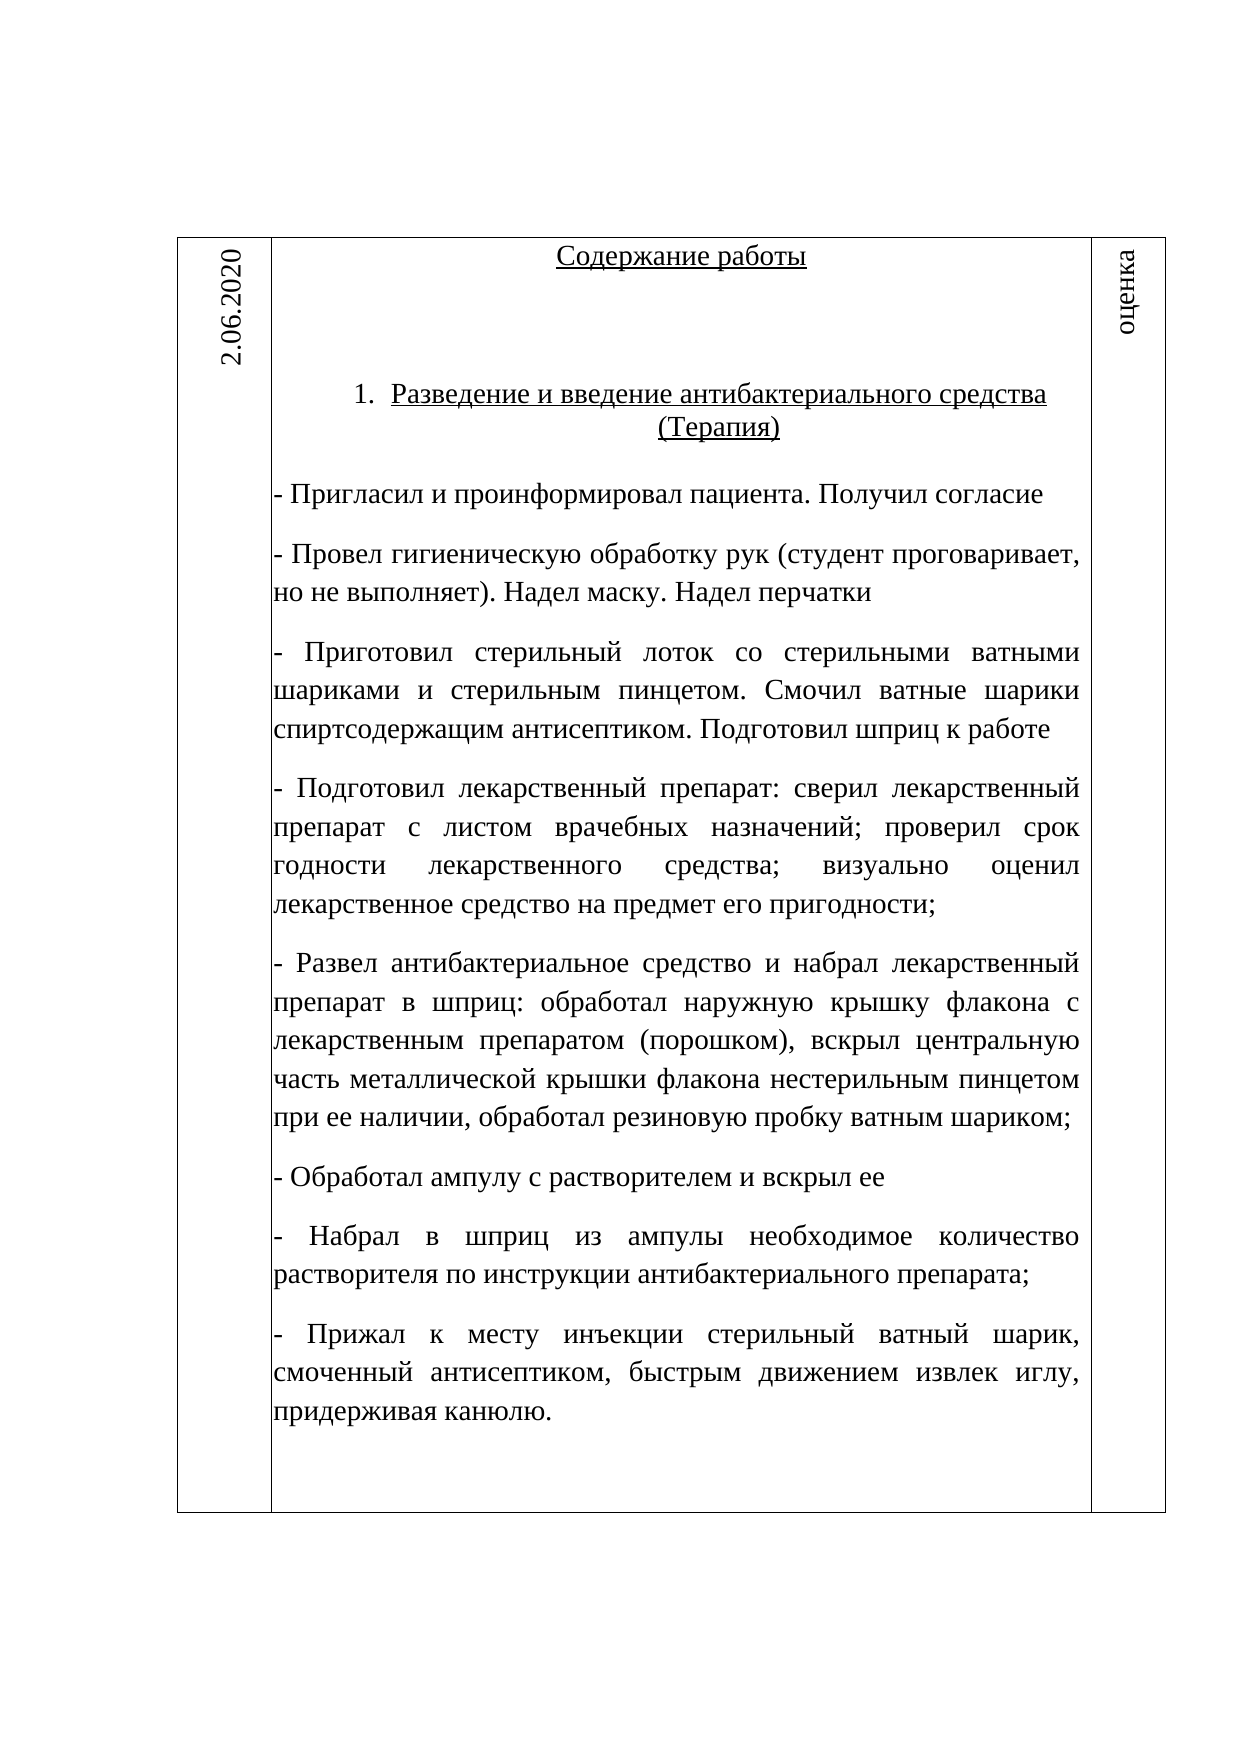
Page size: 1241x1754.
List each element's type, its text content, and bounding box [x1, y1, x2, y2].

table_header Содержание работы Разведение и введение антибактериального средства (Терапия) - Пригласил и проинформировал пациента. Получил согласие - Провел гигиеническую обработку рук (студент проговаривает, но не выполняет). Надел маску. Надел перчатки - Приготовил стерильный лоток со стерильными ватными шариками и стерильным пинцетом. Смочил ватные шарики спиртсодержащим антисептиком. Подготовил шприц к работе - Подготовил лекарственный препарат: сверил лекарственный препарат с листом врачебных назначений; проверил срок годности лекарственного средства; визуально оценил лекарственное средство на предмет его пригодности; - Развел антибактериальное средство и набрал лекарственный препарат в шприц: обработал наружную крышку флакона с лекарственным препаратом (порошком), вскрыл центральную часть металлической крышки флакона нестерильным пинцетом при ее наличии, обработал резиновую пробку ватным шариком; - Обработал ампулу с растворителем и вскрыл ее - Набрал в шприц из ампулы необходимое количество растворителя по инструкции антибактериального препарата; - Прижал к месту инъекции стерильный ватный шарик, смоченный антисептиком, быстрым движением извлек иглу, придерживая канюлю. [272, 238, 1091, 1512]
table_header 2.06.2020 [178, 238, 271, 1512]
table_header оценка [1092, 238, 1165, 1512]
